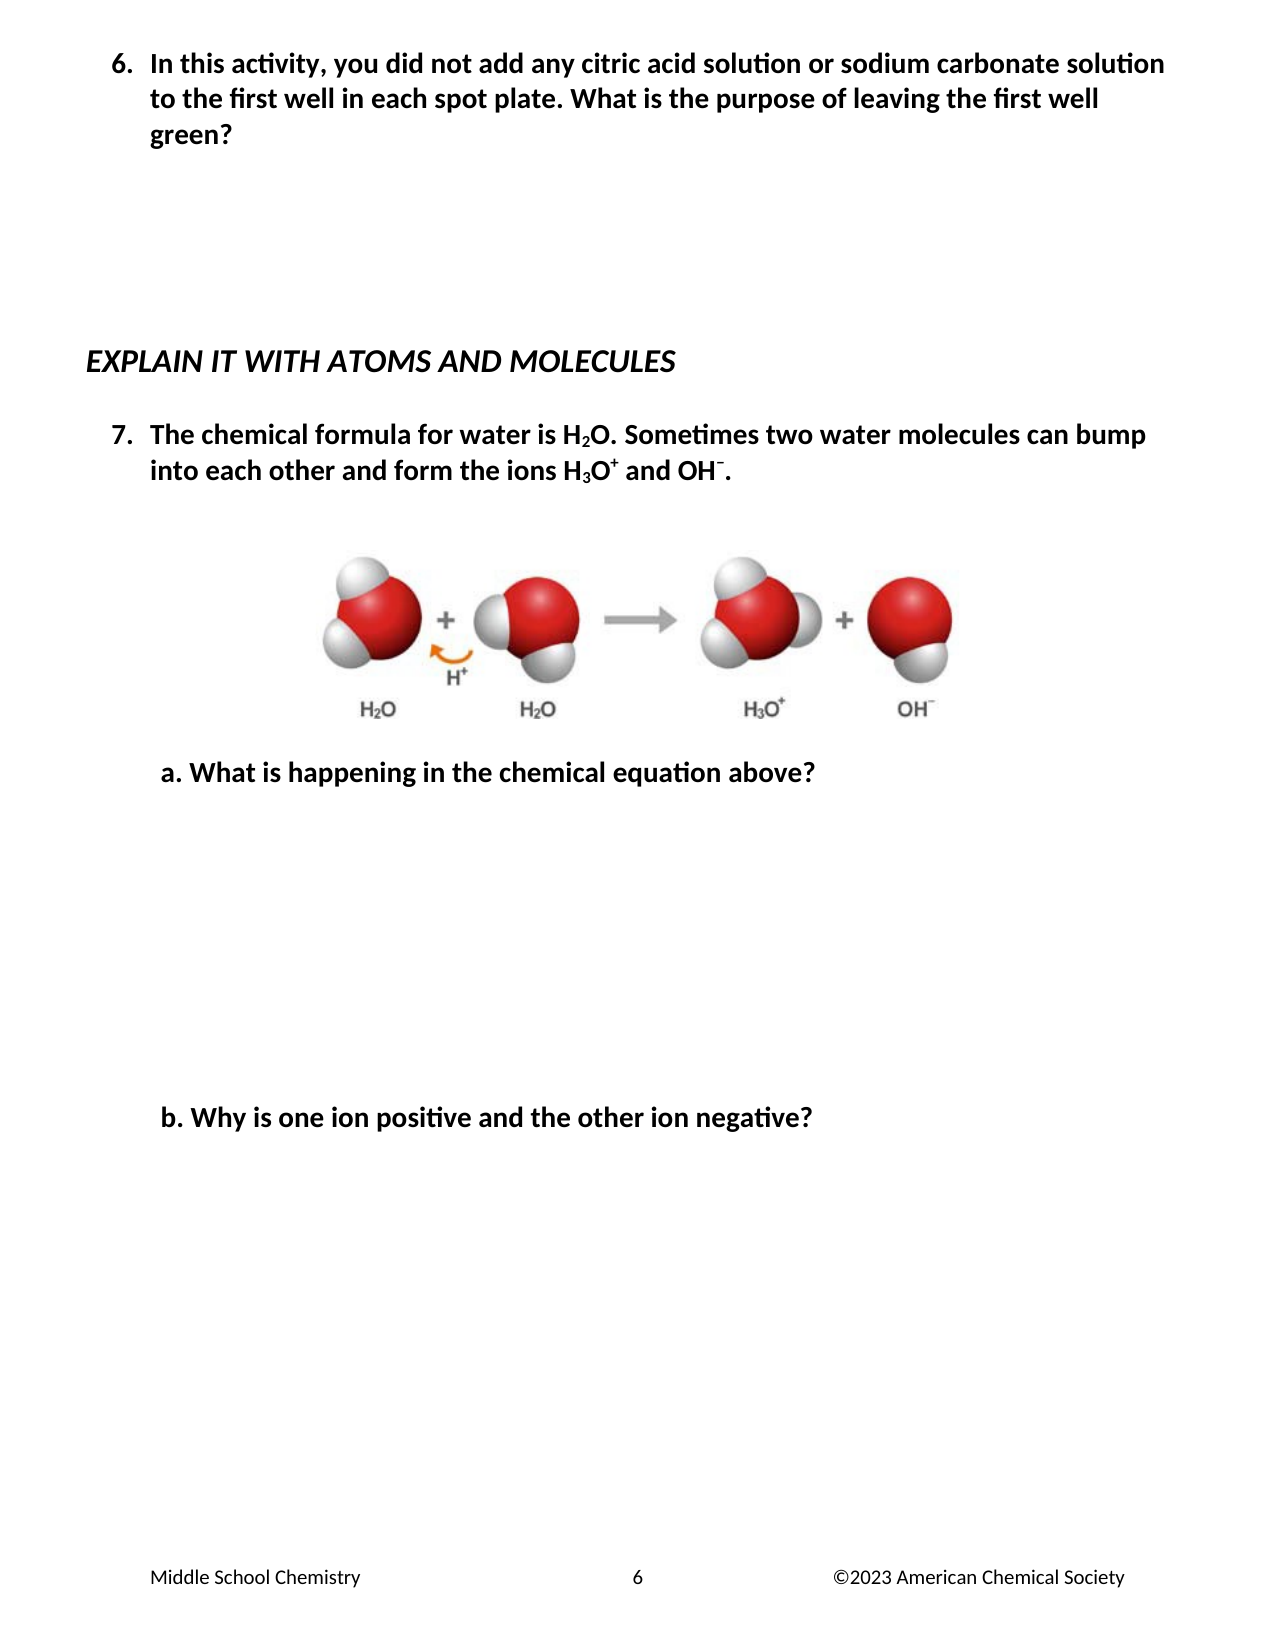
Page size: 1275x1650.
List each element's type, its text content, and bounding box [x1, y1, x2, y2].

list The chemical formula for water is H2O. Sometimes two water molecules can bump into each other and form the ions H3O+ and OH−. [111, 416, 1170, 487]
list In this activity, you did not add any citric acid solution or sodium carbonate solution to the first well in each spot plate. What is the purpose of leaving the first well green? [111, 45, 1184, 152]
subtitle EXPLAIN IT WITH ATOMS AND MOLECULES [86, 339, 1200, 380]
text b. Why is one ion positive and the other ion negative? [160, 1099, 1200, 1135]
picture [315, 550, 960, 719]
